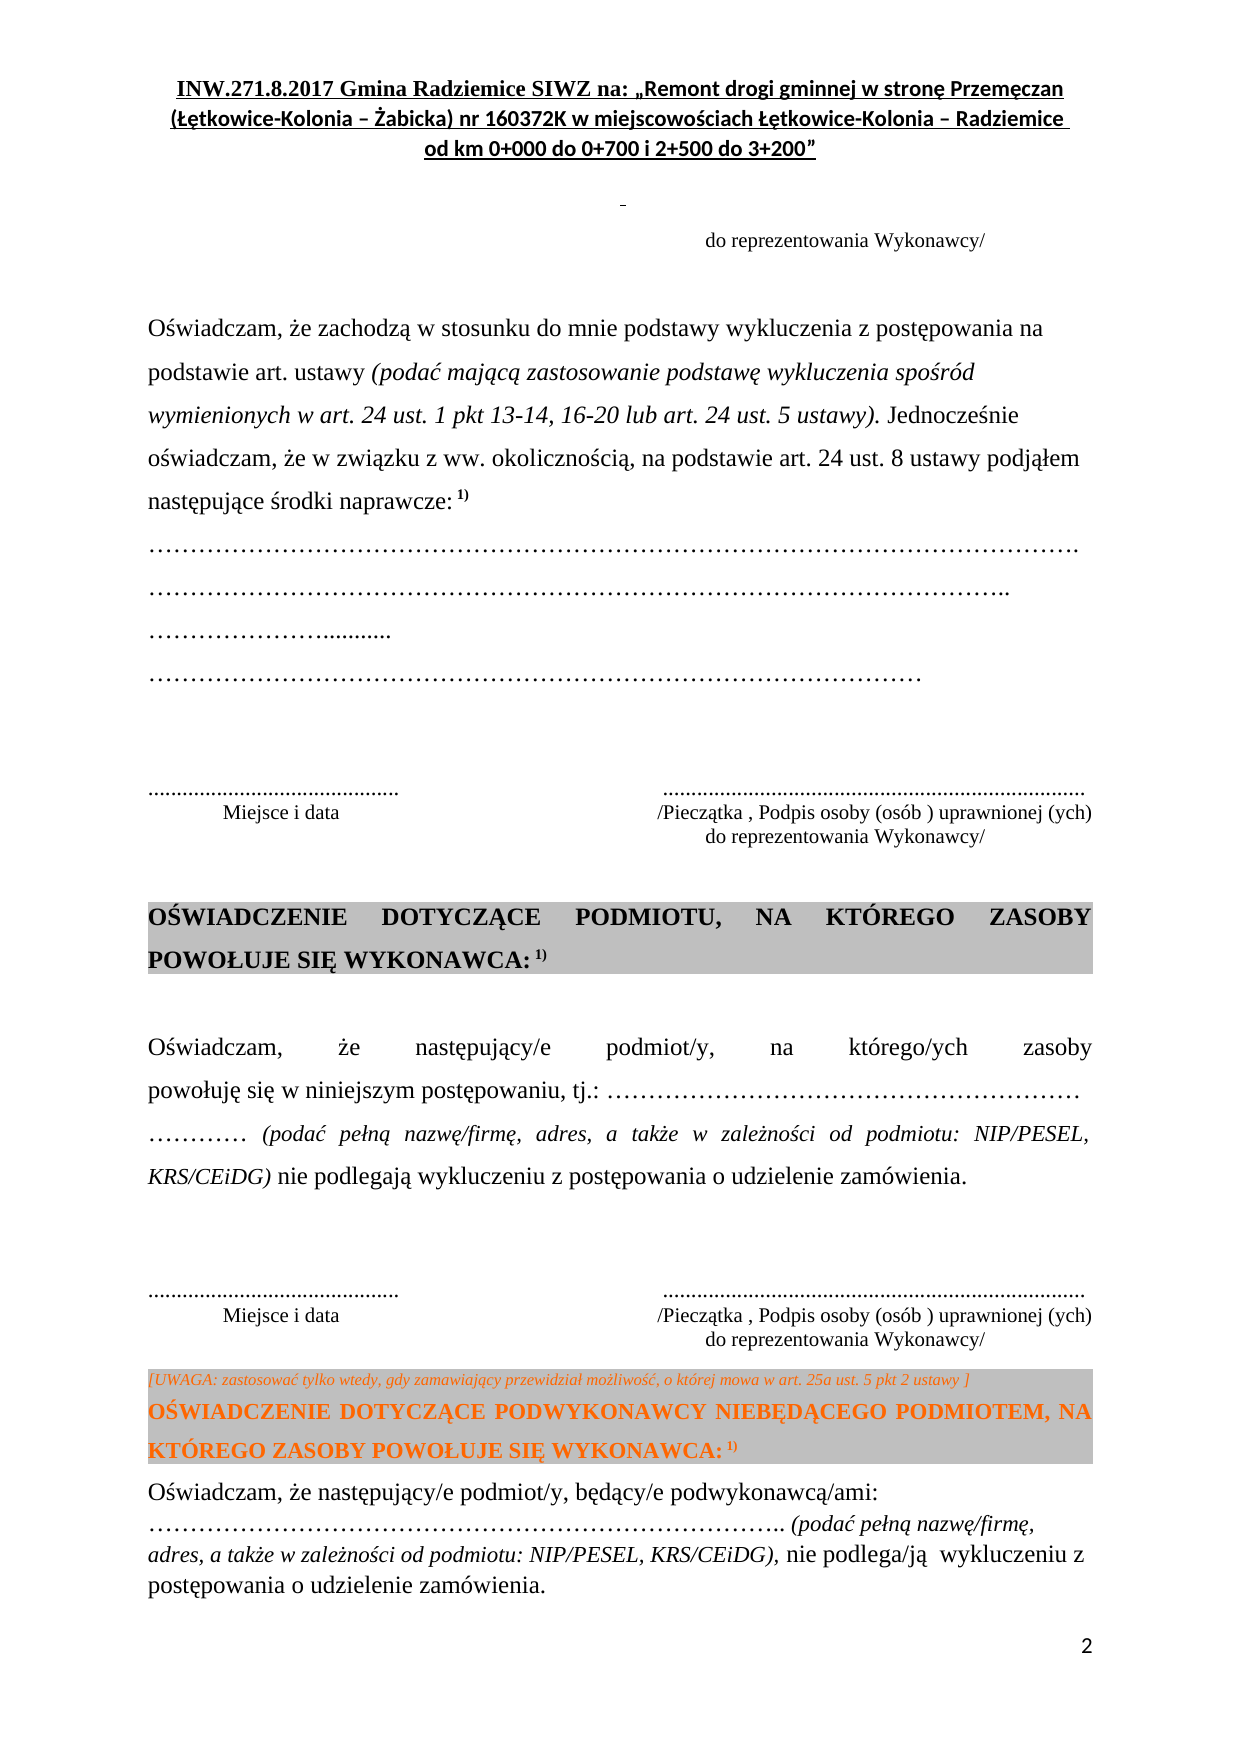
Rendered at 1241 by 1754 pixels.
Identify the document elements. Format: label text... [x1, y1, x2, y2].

text …………………………………………………………………………………………..…………………...........………………………………………………………………………………… [148, 572, 1093, 687]
text OŚWIADCZENIE DOTYCZĄCE PODWYKONAWCY NIEBĘDĄCEGO PODMIOTEM, NA KTÓREGO ZASOBY POWOŁUJE SIĘ WYKONAWCA: 1) [148, 1398, 1093, 1464]
text Oświadczam, że zachodzą w stosunku do mnie podstawy wykluczenia z postępowania na podstawie art. ustawy (podać mającą zastosowanie podstawę wykluczenia spośród wymienionych w art. 24 ust. 1 pkt 13-14, 16-20 lub art. 24 ust. 5 ustawy). Jednocześnie oświadczam, że w związku z ww. okolicznością, na podstawie art. 24 ust. 8 ustawy podjąłem następujące środki naprawcze: 1) …………………………………………………………………………………………………. [148, 313, 1093, 558]
text do reprezentowania Wykonawcy/ [148, 228, 1093, 252]
text Miejsce i data /Pieczątka , Podpis osoby (osób ) uprawnionej (ych) [148, 1303, 1093, 1327]
text [UWAGA: zastosować tylko wtedy, gdy zamawiający przewidział możliwość, o której mowa w art. 25a ust. 5 pkt 2 ustawy ] [148, 1369, 1093, 1388]
text do reprezentowania Wykonawcy/ [148, 1327, 1093, 1351]
text Miejsce i data /Pieczątka , Podpis osoby (osób ) uprawnionej (ych) [148, 800, 1093, 824]
text Oświadczam, że następujący/e podmiot/y, na którego/ych zasoby powołuję się w niniejszym postępowaniu, tj.: …………………………………………………………… (podać pełną nazwę/firmę, adres, a także w zależności od podmiotu: NIP/PESEL, KRS/CEiDG) nie podlegają wykluczeniu z postępowania o udzielenie zamówienia. [148, 1032, 1093, 1190]
text OŚWIADCZENIE DOTYCZĄCE PODMIOTU, NA KTÓREGO ZASOBY POWOŁUJE SIĘ WYKONAWCA: 1) [148, 902, 1093, 974]
text do reprezentowania Wykonawcy/ [148, 824, 1093, 848]
text Oświadczam, że następujący/e podmiot/y, będący/e podwykonawcą/ami: ………………………………………………………………….. (podać pełną nazwę/firmę, adres, a także w zależności od podmiotu: NIP/PESEL, KRS/CEiDG), nie podlega/ją wykluczeniu z postępowania o udzielenie zamówienia. [148, 1477, 1093, 1599]
text ............................................ .......................................................................... [148, 773, 1093, 800]
text ............................................ .......................................................................... [148, 1276, 1093, 1303]
